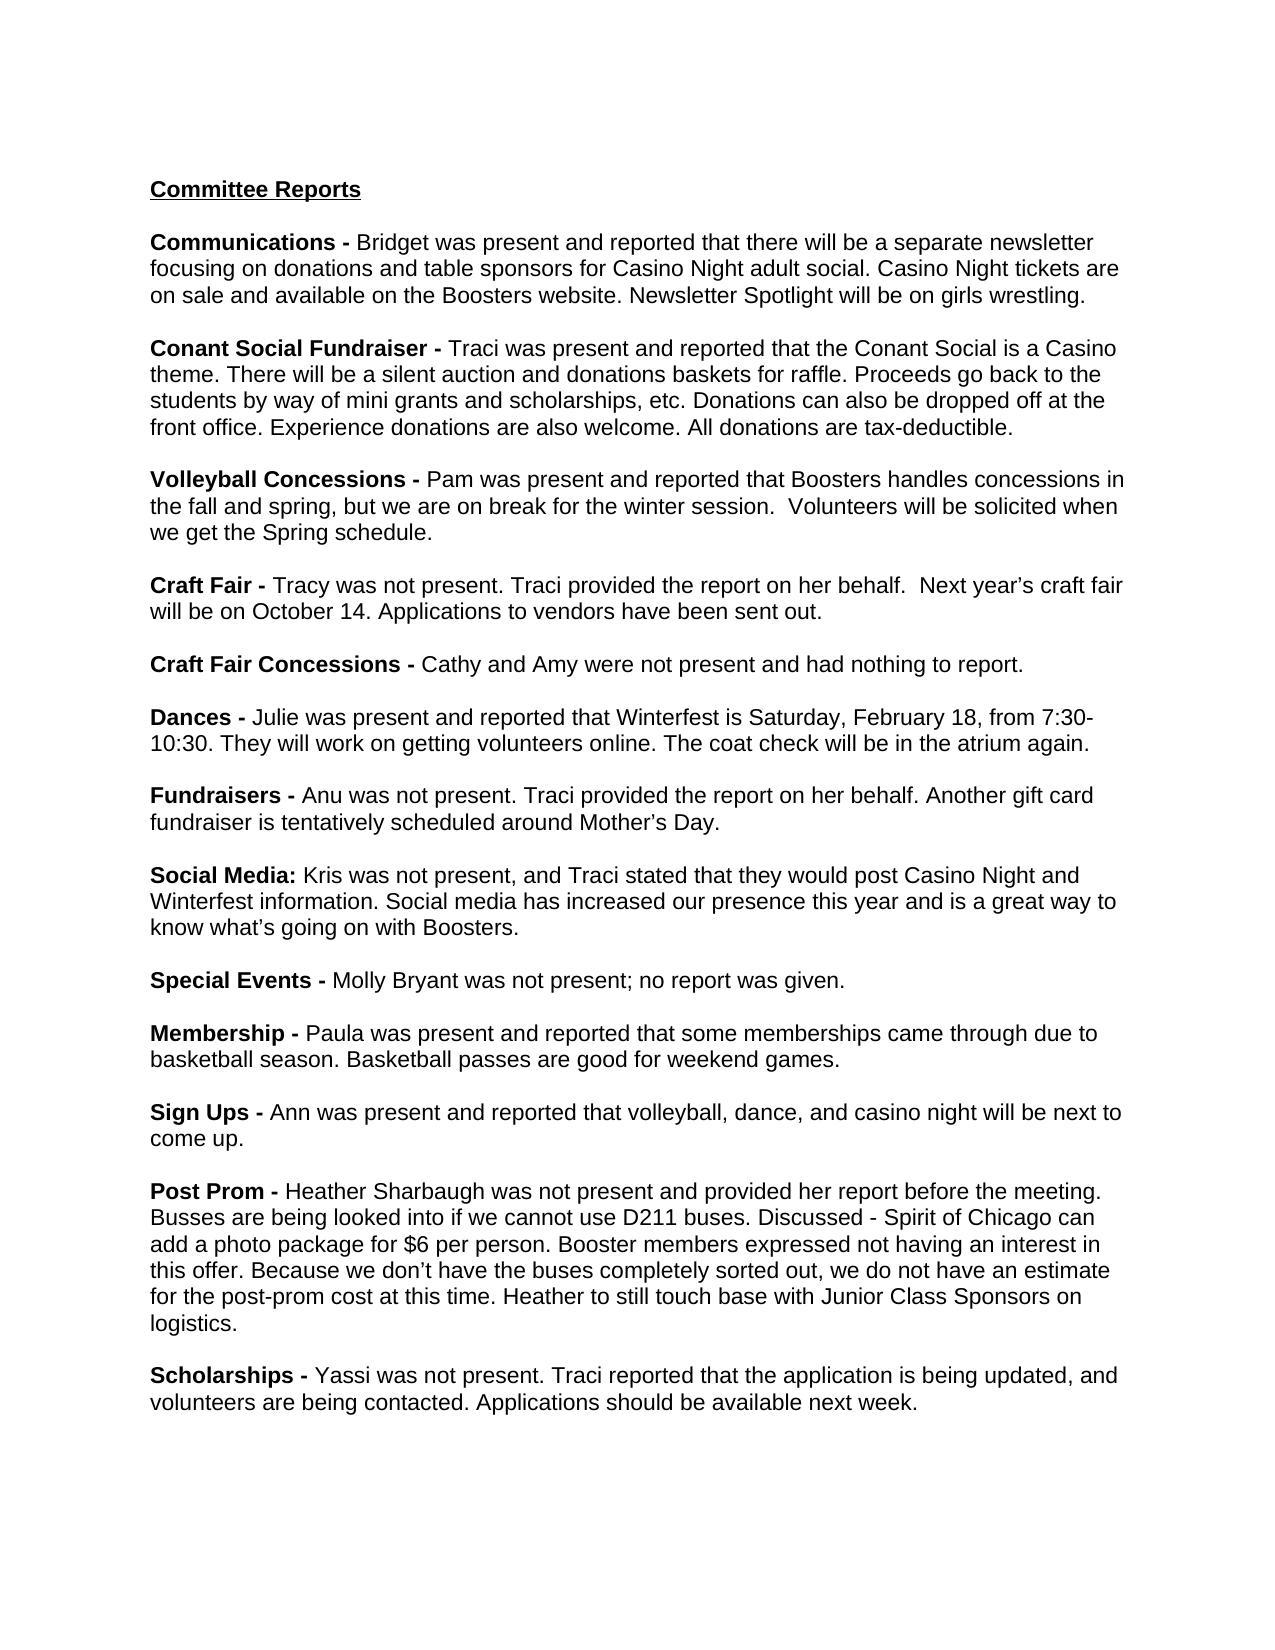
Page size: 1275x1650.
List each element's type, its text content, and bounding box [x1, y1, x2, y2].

text Dances - Julie was present and reported that Winterfest is Saturday, February 18, from 7:30-10:30. They will work on getting volunteers online. The coat check will be in the atrium again. [150, 703, 1125, 756]
text Conant Social Fundraiser - Traci was present and reported that the Conant Social is a Casino theme. There will be a silent auction and donations baskets for raffle. Proceeds go back to the students by way of mini grants and scholarships, etc. Donations can also be dropped off at the front office. Experience donations are also welcome. All donations are tax-deductible. [150, 334, 1125, 440]
text Social Media: Kris was not present, and Traci stated that they would post Casino Night and Winterfest information. Social media has increased our presence this year and is a great way to know what’s going on with Boosters. [150, 862, 1125, 941]
text Fundraisers - Anu was not present. Traci provided the report on her behalf. Another gift card fundraiser is tentatively scheduled around Mother’s Day. [150, 782, 1125, 835]
text Special Events - Molly Bryant was not present; no report was given. [150, 967, 1125, 993]
text Committee Reports [150, 176, 1125, 203]
text Volleyball Concessions - Pam was present and reported that Boosters handles concessions in the fall and spring, but we are on break for the winter session. Volunteers will be solicited when we get the Spring schedule. [150, 466, 1125, 545]
text Communications - Bridget was present and reported that there will be a separate newsletter focusing on donations and table sponsors for Casino Night adult social. Casino Night tickets are on sale and available on the Boosters website. Newsletter Spotlight will be on girls wrestling. [150, 229, 1125, 308]
text Membership - Paula was present and reported that some memberships came through due to basketball season. Basketball passes are good for weekend games. [150, 1020, 1125, 1072]
text Craft Fair - Tracy was not present. Traci provided the report on her behalf. Next year’s craft fair will be on October 14. Applications to vendors have been sent out. [150, 572, 1125, 624]
text Sign Ups - Ann was present and reported that volleyball, dance, and casino night will be next to come up. [150, 1099, 1125, 1151]
text Scholarships - Yassi was not present. Traci reported that the application is being updated, and volunteers are being contacted. Applications should be available next week. [150, 1362, 1125, 1415]
text Craft Fair Concessions - Cathy and Amy were not present and had nothing to report. [150, 651, 1125, 677]
text Post Prom - Heather Sharbaugh was not present and provided her report before the meeting. Busses are being looked into if we cannot use D211 buses. Discussed - Spirit of Chicago can add a photo package for $6 per person. Booster members expressed not having an interest in this offer. Because we don’t have the buses completely sorted out, we do not have an estimate for the post-prom cost at this time. Heather to still touch base with Junior Class Sponsors on logistics. [150, 1178, 1125, 1336]
